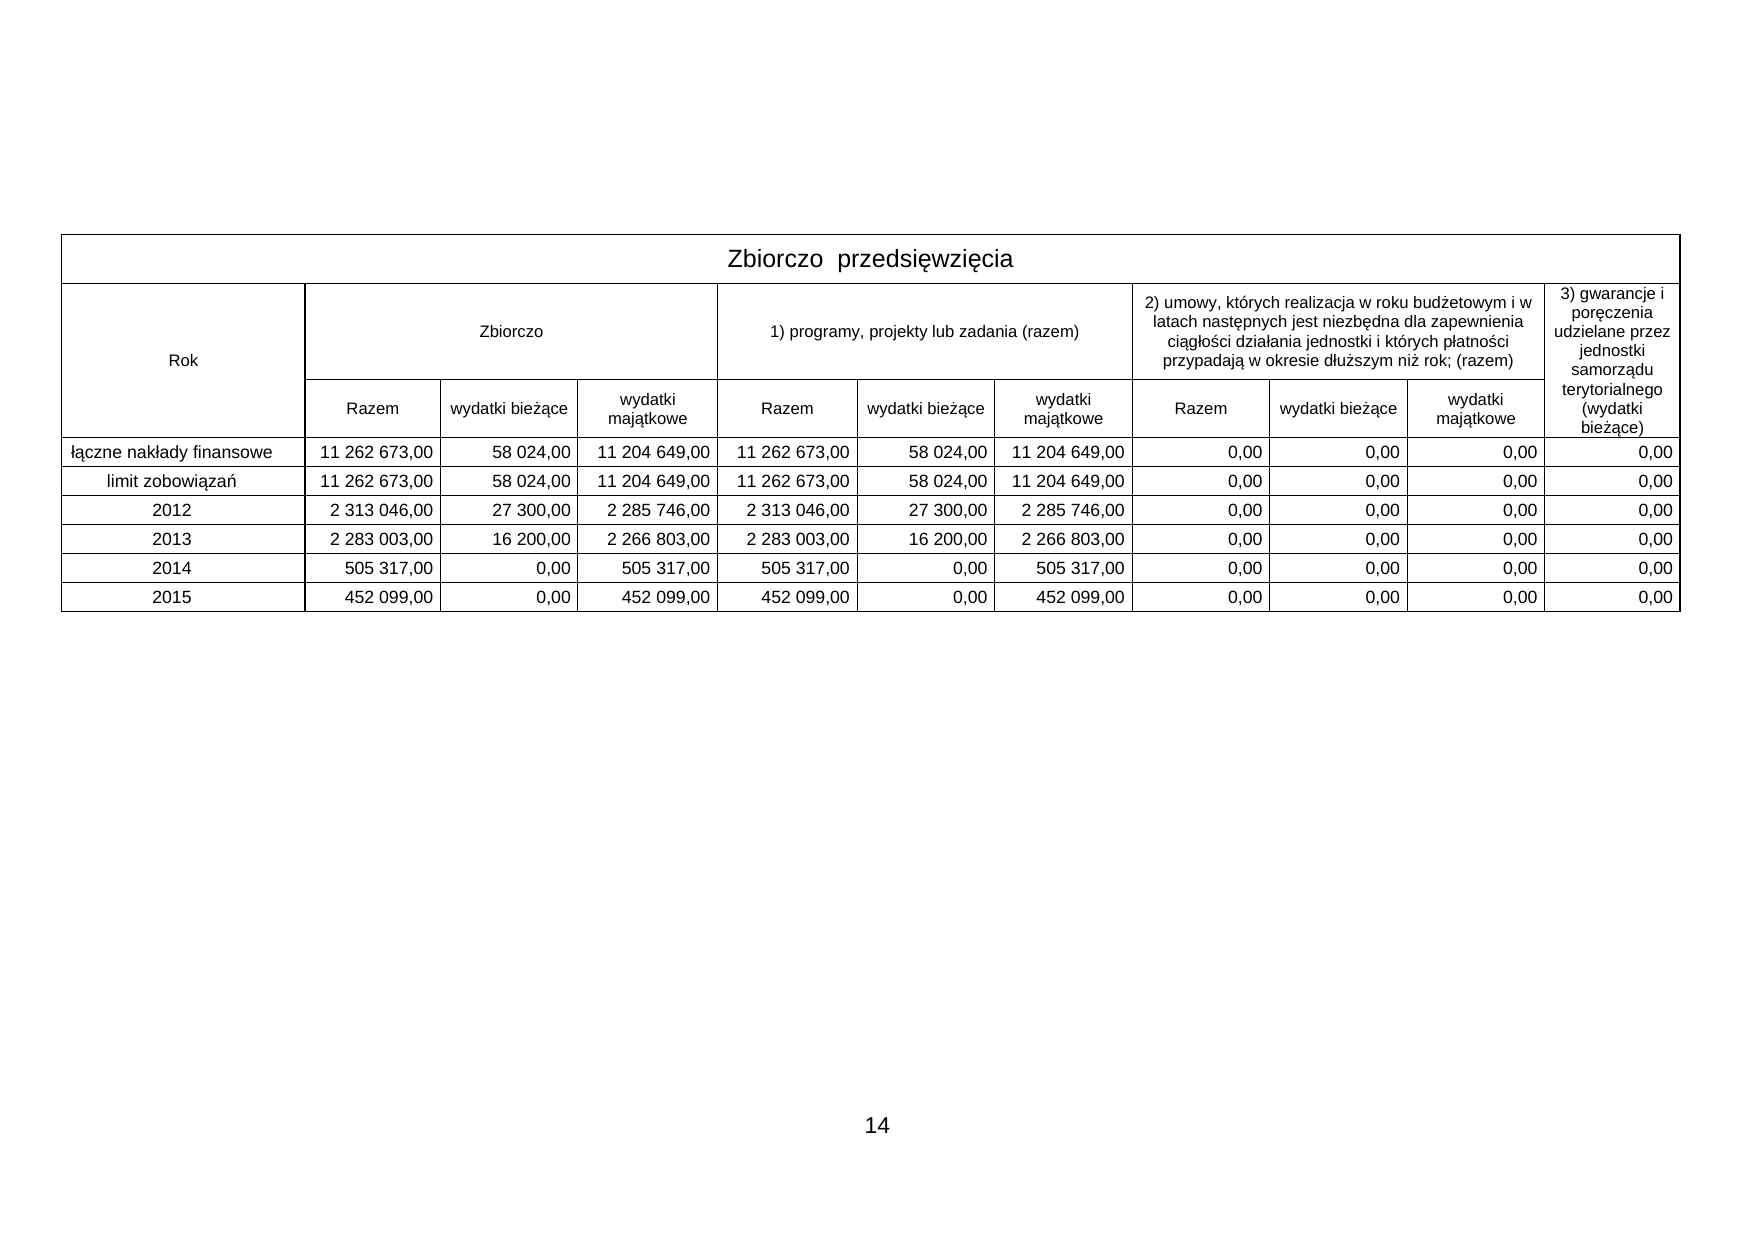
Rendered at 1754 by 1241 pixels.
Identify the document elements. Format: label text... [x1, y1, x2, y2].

table_cell 0,00 [1133, 525, 1269, 553]
table_cell [282, 554, 304, 582]
table_cell 2 283 003,00 [718, 525, 857, 553]
table_cell 1) programy, projekty lub zadania (razem) [718, 284, 1132, 379]
table_cell wydatki majątkowe [995, 380, 1132, 437]
table_cell 505 317,00 [718, 554, 857, 582]
table_cell 58 024,00 [858, 467, 994, 495]
table_cell 11 204 649,00 [578, 438, 717, 466]
table_cell 0,00 [441, 583, 577, 611]
table_cell 0,00 [1133, 467, 1269, 495]
table_cell wydatki majątkowe [1408, 380, 1544, 437]
table_cell 0,00 [1270, 525, 1407, 553]
table_cell [282, 583, 304, 611]
table_cell 2 266 803,00 [995, 525, 1132, 553]
table_cell 452 099,00 [995, 583, 1132, 611]
table_cell Razem [1133, 380, 1269, 437]
table_cell 0,00 [1133, 554, 1269, 582]
table_cell 0,00 [858, 554, 994, 582]
table_cell 0,00 [1133, 496, 1269, 524]
table_cell wydatki bieżące [441, 380, 577, 437]
table_cell 505 317,00 [995, 554, 1132, 582]
table_cell 0,00 [1133, 583, 1269, 611]
table_cell 2014 [62, 554, 282, 582]
table_cell wydatki majątkowe [578, 380, 717, 437]
table_cell [282, 525, 304, 553]
table_cell 58 024,00 [441, 438, 577, 466]
table_cell [282, 496, 304, 524]
table_cell 16 200,00 [858, 525, 994, 553]
table_cell 505 317,00 [578, 554, 717, 582]
table_cell 11 262 673,00 [306, 438, 440, 466]
table_cell 2 313 046,00 [306, 496, 440, 524]
table_cell 0,00 [1270, 583, 1407, 611]
table_cell 0,00 [1408, 525, 1544, 553]
table_cell 11 262 673,00 [718, 438, 857, 466]
table_cell 27 300,00 [858, 496, 994, 524]
table_cell 0,00 [1408, 496, 1544, 524]
table_cell 0,00 [1133, 438, 1269, 466]
table_cell 0,00 [441, 554, 577, 582]
table_cell 0,00 [1408, 554, 1544, 582]
table_cell 0,00 [858, 583, 994, 611]
table_header Zbiorczo przedsięwzięcia [62, 235, 1679, 282]
table_cell wydatki bieżące [1270, 380, 1407, 437]
table_cell 0,00 [1270, 467, 1407, 495]
table_cell 0,00 [1408, 467, 1544, 495]
table_cell 0,00 [1545, 496, 1679, 524]
table_cell 452 099,00 [578, 583, 717, 611]
table_cell 27 300,00 [441, 496, 577, 524]
table_cell 11 204 649,00 [995, 438, 1132, 466]
table_cell Zbiorczo [306, 284, 717, 379]
table_cell 0,00 [1270, 496, 1407, 524]
table_cell 0,00 [1408, 583, 1544, 611]
table_cell Razem [306, 380, 440, 437]
table_cell 0,00 [1545, 438, 1679, 466]
table_cell 2013 [62, 525, 282, 553]
table_cell 2 285 746,00 [995, 496, 1132, 524]
table_cell 0,00 [1545, 554, 1679, 582]
table_cell 0,00 [1270, 554, 1407, 582]
table_cell wydatki bieżące [858, 380, 994, 437]
table_cell [282, 438, 304, 466]
table_cell limit zobowiązań [62, 467, 282, 495]
table_cell 11 262 673,00 [718, 467, 857, 495]
table_cell Rok [62, 284, 304, 437]
table_cell 452 099,00 [718, 583, 857, 611]
table_cell 58 024,00 [858, 438, 994, 466]
table_cell 0,00 [1270, 438, 1407, 466]
table_cell 58 024,00 [441, 467, 577, 495]
table_cell 2 283 003,00 [306, 525, 440, 553]
table_cell 0,00 [1545, 525, 1679, 553]
table_cell 0,00 [1408, 438, 1544, 466]
table_cell 11 262 673,00 [306, 467, 440, 495]
table_cell 3) gwarancje i poręczenia udzielane przez jednostki samorządu terytorialnego (wydatki bieżące) [1545, 284, 1679, 437]
table_cell 2015 [62, 583, 282, 611]
table_cell 2 313 046,00 [718, 496, 857, 524]
table_cell 2 266 803,00 [578, 525, 717, 553]
table_cell łączne nakłady finansowe [62, 438, 282, 466]
table_cell 16 200,00 [441, 525, 577, 553]
table_cell 11 204 649,00 [995, 467, 1132, 495]
table_cell Razem [718, 380, 857, 437]
table_cell 0,00 [1545, 583, 1679, 611]
table_cell [282, 467, 304, 495]
table_cell 505 317,00 [306, 554, 440, 582]
table_cell 0,00 [1545, 467, 1679, 495]
table_cell 2 285 746,00 [578, 496, 717, 524]
table_cell 2) umowy, których realizacja w roku budżetowym i w latach następnych jest niezbędna dla zapewnienia ciągłości działania jednostki i których płatności przypadają w okresie dłuższym niż rok; (razem) [1133, 284, 1544, 379]
table_cell 452 099,00 [306, 583, 440, 611]
table_cell 11 204 649,00 [578, 467, 717, 495]
table_cell 2012 [62, 496, 282, 524]
